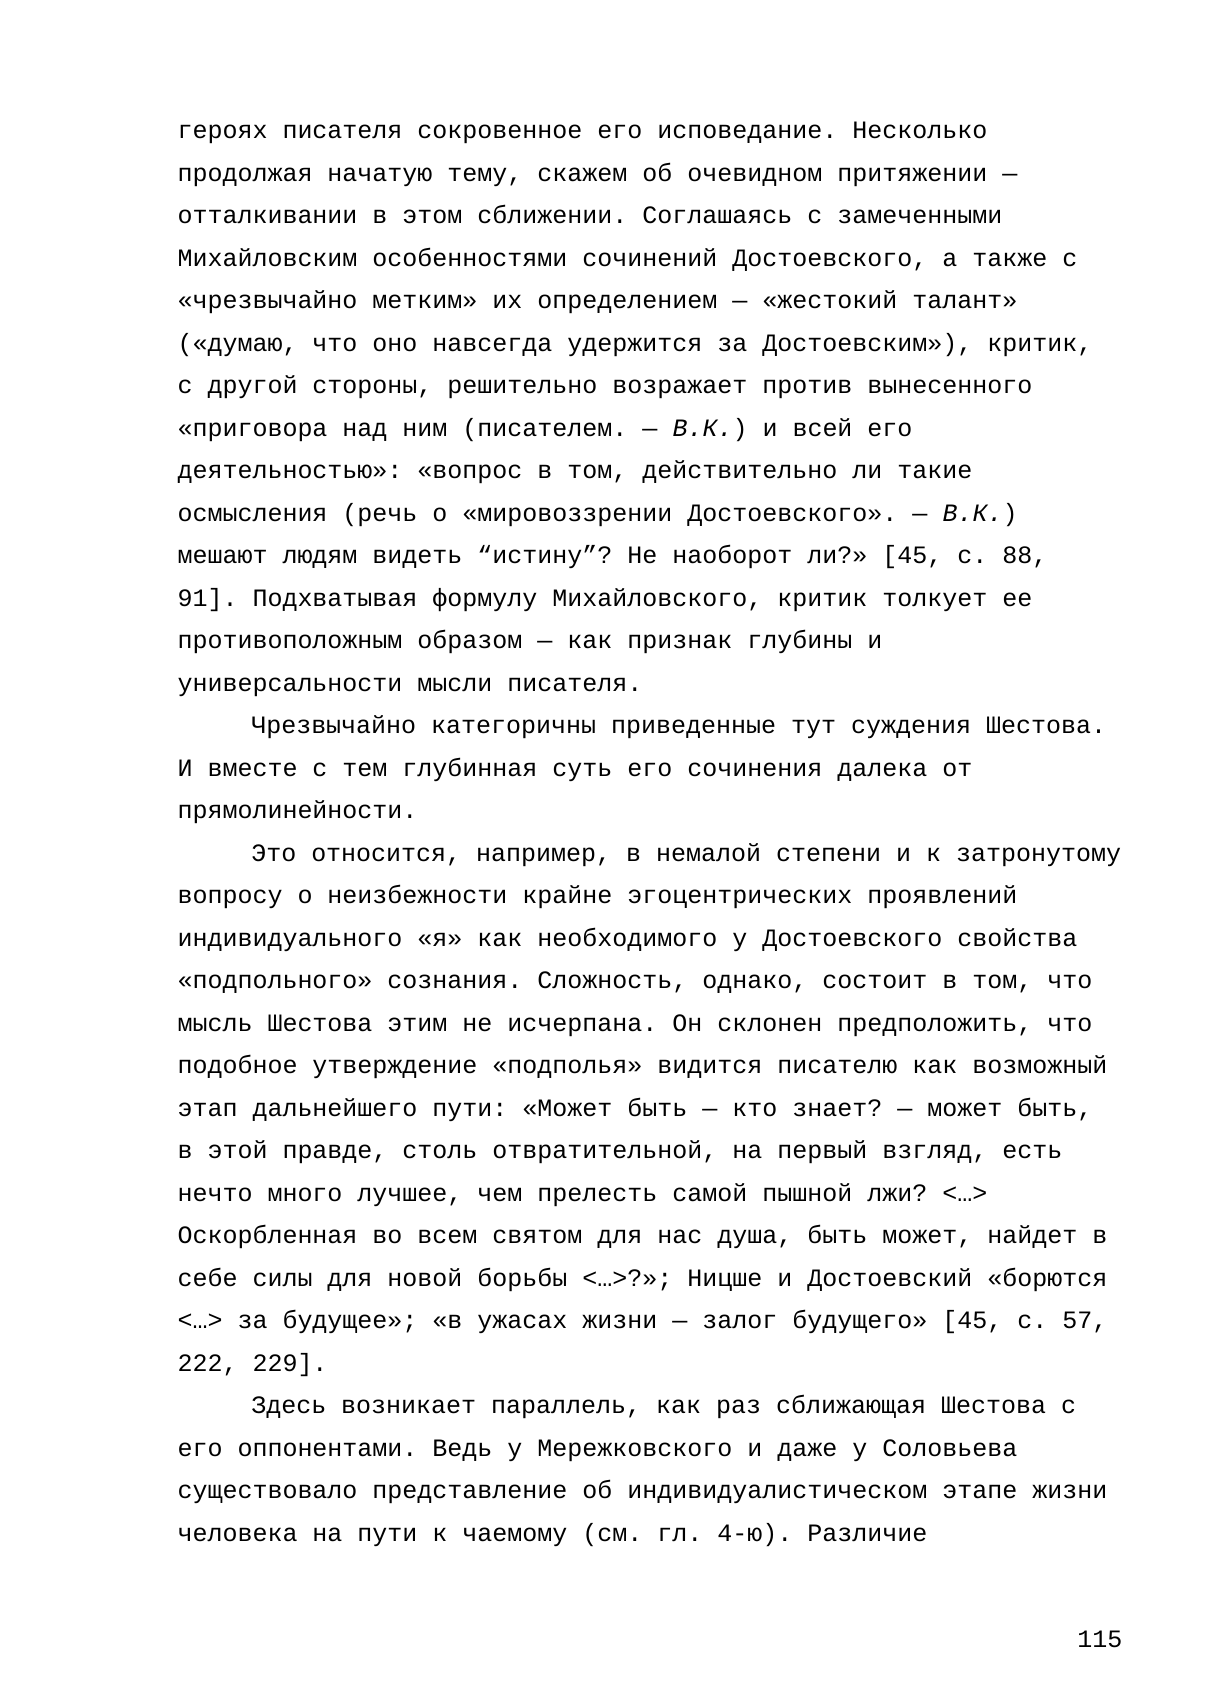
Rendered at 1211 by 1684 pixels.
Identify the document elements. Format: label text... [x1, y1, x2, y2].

text Это относится, например, в немалой степени и к затронутому вопросу о неизбежности крайне эгоцентрических проявлений индивидуального «я» как необходимого у Достоевского свойства «подпольного» сознания. Сложность, однако, состоит в том, что мысль Шестова этим не исчерпана. Он склонен предположить, что подобное утверждение «подполья» видится писателю как возможный этап дальнейшего пути: «Может быть — кто знает? — может быть, в этой правде, столь отвратительной, на первый взгляд, есть нечто много лучшее, чем прелесть самой пышной лжи? <…> Оскорбленная во всем святом для нас душа, быть может, найдет в себе силы для новой борьбы <…>?»; Ницше и Достоевский «борются <…> за будущее»; «в ужасах жизни — залог будущего» [45, с. 57, 222, 229]. [177, 841, 1122, 1379]
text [177, 118, 1122, 699]
text Чрезвычайно категоричны приведенные тут суждения Шестова. И вместе с тем глубинная суть его сочинения далека от прямолинейности. [177, 713, 1122, 826]
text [177, 1393, 1122, 1549]
